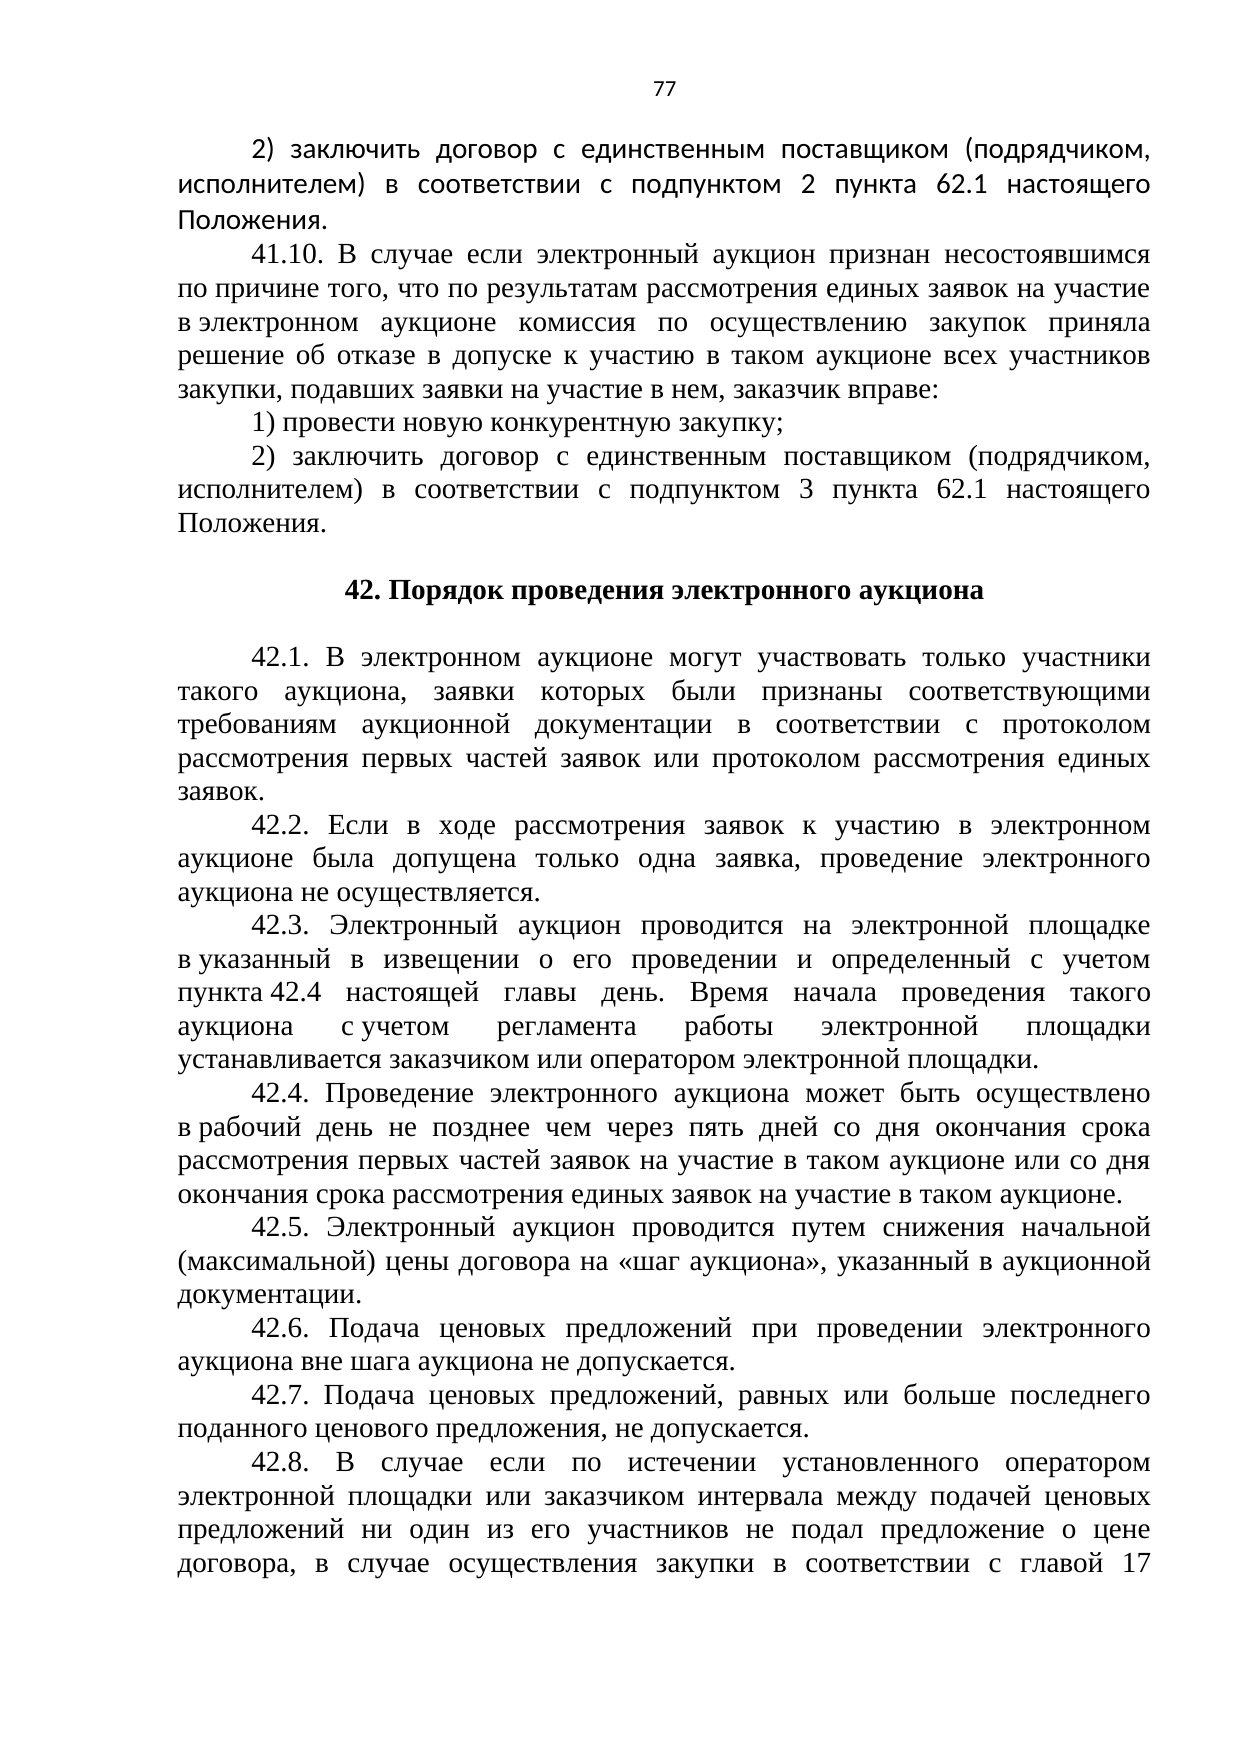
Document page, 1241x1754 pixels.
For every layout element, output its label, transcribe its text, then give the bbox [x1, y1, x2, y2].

text 42.3. Электронный аукцион проводится на электронной площадке в указанный в извещении о его проведении и определенный с учетом пункта 42.4 настоящей главы день. Время начала проведения такого аукциона с учетом регламента работы электронной площадки устанавливается заказчиком или оператором электронной площадки. [177, 907, 1152, 1075]
text 2) заключить договор с единственным поставщиком (подрядчиком, исполнителем) в соответствии с подпунктом 2 пункта 62.1 настоящего Положения. [177, 130, 1152, 237]
text 42.2. Если в ходе рассмотрения заявок к участию в электронном аукционе была допущена только одна заявка, проведение электронного аукциона не осуществляется. [177, 807, 1152, 907]
text 41.10. В случае если электронный аукцион признан несостоявшимся по причине того, что по результатам рассмотрения единых заявок на участие в электронном аукционе комиссия по осуществлению закупок приняла решение об отказе в допуске к участию в таком аукционе всех участников закупки, подавших заявки на участие в нем, заказчик вправе: [177, 237, 1152, 404]
text 42.6. Подача ценовых предложений при проведении электронного аукциона вне шага аукциона не допускается. [177, 1310, 1152, 1377]
text 1) провести новую конкурентную закупку; [177, 404, 1152, 438]
subtitle 42. Порядок проведения электронного аукциона [177, 572, 1152, 606]
text 2) заключить договор с единственным поставщиком (подрядчиком, исполнителем) в соответствии с подпунктом 3 пункта 62.1 настоящего Положения. [177, 438, 1152, 538]
text 42.5. Электронный аукцион проводится путем снижения начальной (максимальной) цены договора на «шаг аукциона», указанный в аукционной документации. [177, 1209, 1152, 1310]
text 42.4. Проведение электронного аукциона может быть осуществлено в рабочий день не позднее чем через пять дней со дня окончания срока рассмотрения первых частей заявок на участие в таком аукционе или со дня окончания срока рассмотрения единых заявок на участие в таком аукционе. [177, 1075, 1152, 1209]
text 42.1. В электронном аукционе могут участвовать только участники такого аукциона, заявки которых были признаны соответствующими требованиям аукционной документации в соответствии с протоколом рассмотрения первых частей заявок или протоколом рассмотрения единых заявок. [177, 639, 1152, 807]
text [177, 1444, 1152, 1578]
text 42.7. Подача ценовых предложений, равных или больше последнего поданного ценового предложения, не допускается. [177, 1377, 1152, 1444]
